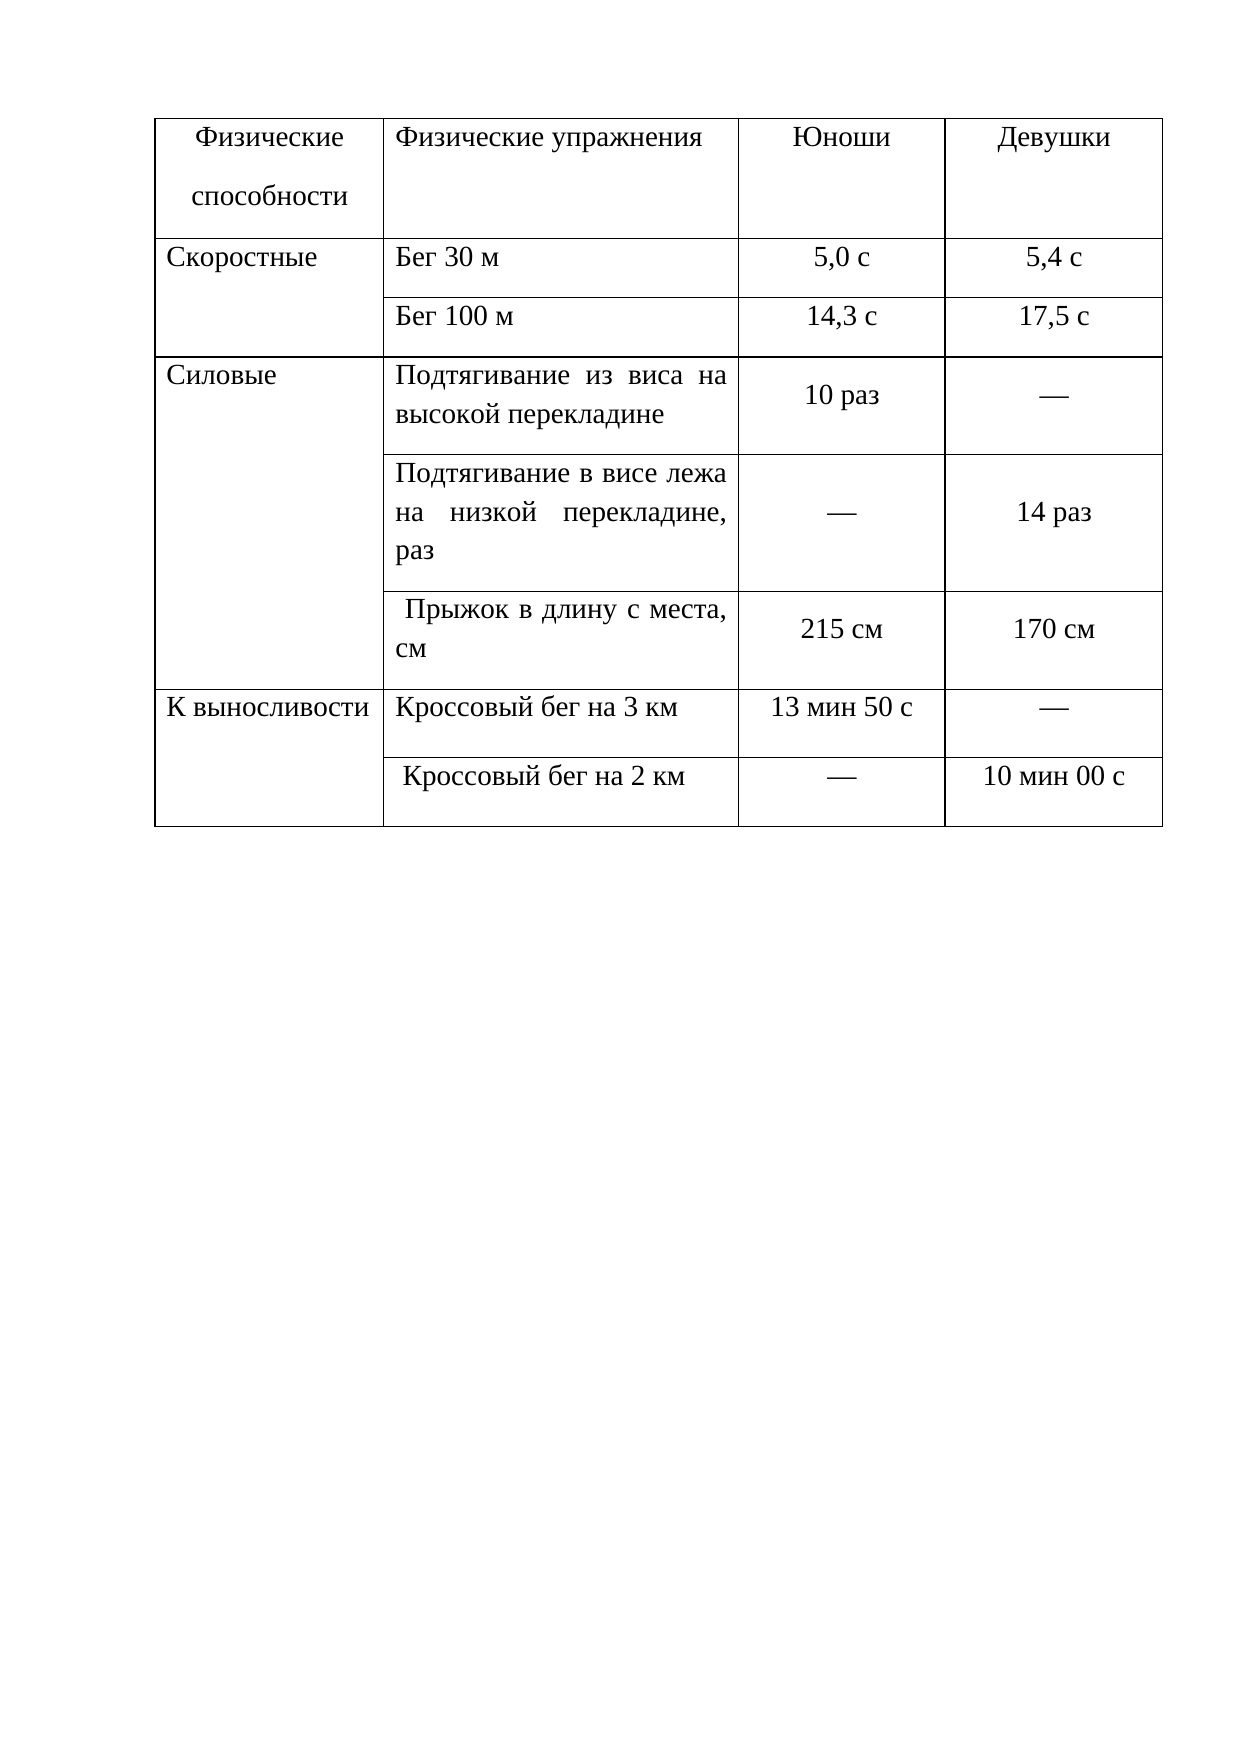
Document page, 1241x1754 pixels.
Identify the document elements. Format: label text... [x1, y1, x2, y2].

table_cell 170 см [946, 592, 1162, 688]
table_header Юноши [739, 119, 944, 238]
table_cell Подтягивание из виса на высокой перекладине [384, 358, 738, 454]
table_cell Скоростные [156, 239, 383, 356]
table_cell 17,5 с [946, 298, 1162, 356]
table_cell Кроссовый бег на 2 км [384, 758, 738, 826]
table_cell 14,3 с [739, 298, 944, 356]
table_cell 5,0 с [739, 239, 944, 297]
table_cell — [946, 358, 1162, 454]
table_cell Бег 30 м [384, 239, 738, 297]
table_cell Бег 100 м [384, 298, 738, 356]
table_header Девушки [946, 119, 1162, 238]
table_cell К выносливости [156, 690, 383, 826]
table_cell 13 мин 50 с [739, 690, 944, 757]
table_cell Силовые [156, 358, 383, 688]
table_cell 10 мин 00 с [946, 758, 1162, 826]
table_cell Кроссовый бег на 3 км [384, 690, 738, 757]
table_cell Прыжок в длину с места, см [384, 592, 738, 688]
table_cell — [946, 690, 1162, 757]
table_header Физические способности [156, 119, 383, 238]
table_header Физические упражнения [384, 119, 738, 238]
table_cell — [739, 758, 944, 826]
table_cell 14 раз [946, 455, 1162, 591]
table_cell 5,4 с [946, 239, 1162, 297]
table_cell 215 см [739, 592, 944, 688]
table_cell — [739, 455, 944, 591]
table_cell 10 раз [739, 358, 944, 454]
table_cell Подтягивание в висе лежа на низкой перекладине, раз [384, 455, 738, 591]
